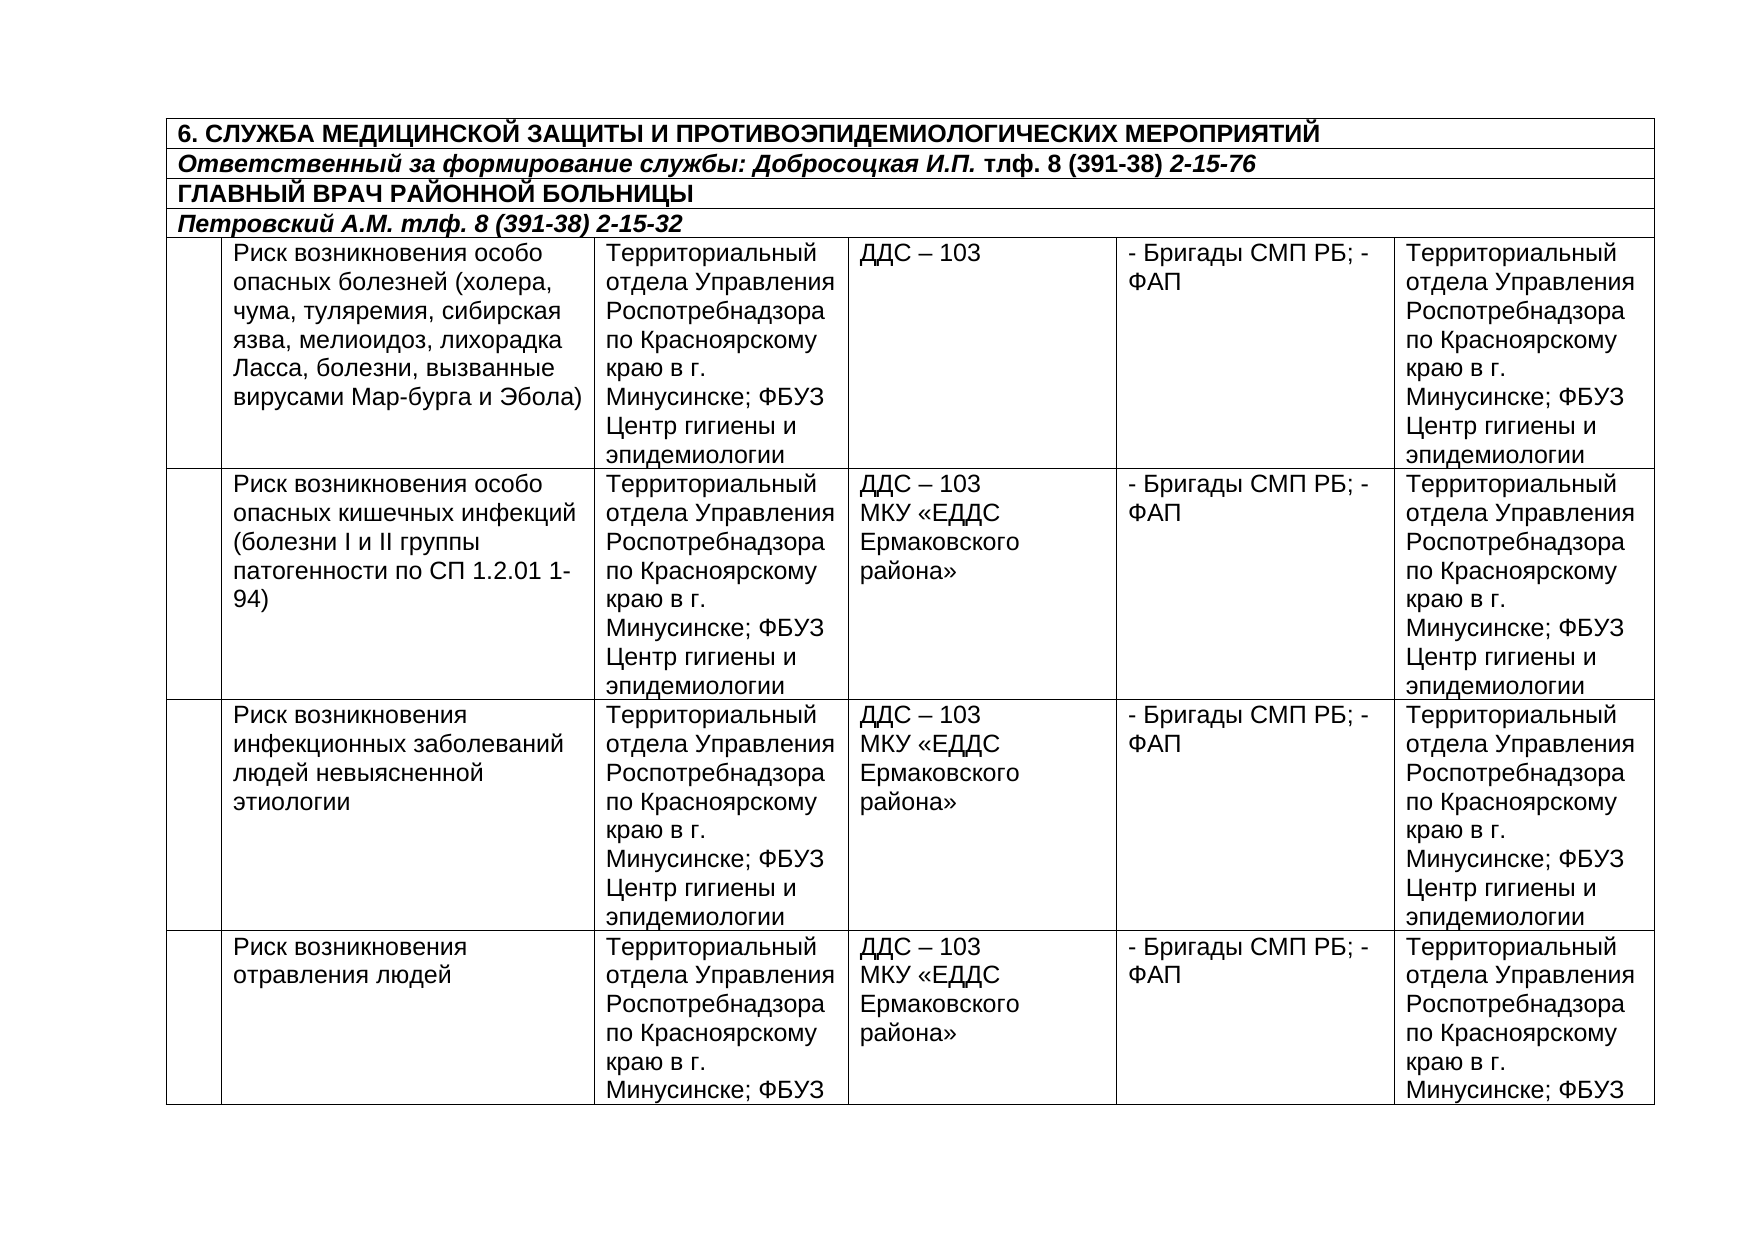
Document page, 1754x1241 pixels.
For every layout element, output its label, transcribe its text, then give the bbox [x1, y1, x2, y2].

table_cell Территориальный отдела Управления Роспотребнадзора по Красноярскому краю в г. Минусинске; ФБУЗ Центр гигиены и эпидемиологии [1395, 238, 1654, 468]
table_cell ДДС – 103 МКУ «ЕДДС Ермаковского района» [849, 469, 1116, 699]
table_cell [849, 931, 1116, 1104]
table_cell Территориальный отдела Управления Роспотребнадзора по Красноярскому краю в г. Минусинске; ФБУЗ Центр гигиены и эпидемиологии [595, 700, 848, 930]
table_cell Территориальный отдела Управления Роспотребнадзора по Красноярскому краю в г. Минусинске; ФБУЗ Центр гигиены и эпидемиологии [1395, 469, 1654, 699]
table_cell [595, 931, 848, 1104]
table_cell Территориальный отдела Управления Роспотребнадзора по Красноярскому краю в г. Минусинске; ФБУЗ Центр гигиены и эпидемиологии [1395, 700, 1654, 930]
table_cell - Бригады СМП РБ; - ФАП [1117, 238, 1394, 468]
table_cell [222, 931, 594, 1104]
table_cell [1395, 931, 1654, 1104]
table_cell ДДС – 103 МКУ «ЕДДС Ермаковского района» [849, 700, 1116, 930]
table_cell ДДС – 103 [849, 238, 1116, 468]
table_cell Петровский А.М. тлф. 8 (391-38) 2-15-32 [167, 209, 1654, 237]
table_cell Территориальный отдела Управления Роспотребнадзора по Красноярскому краю в г. Минусинске; ФБУЗ Центр гигиены и эпидемиологии [595, 238, 848, 468]
table_cell [167, 931, 221, 1104]
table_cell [1117, 931, 1394, 1104]
table_cell - Бригады СМП РБ; - ФАП [1117, 700, 1394, 930]
table_cell Территориальный отдела Управления Роспотребнадзора по Красноярскому краю в г. Минусинске; ФБУЗ Центр гигиены и эпидемиологии [595, 469, 848, 699]
table_cell Риск возникновения инфекционных заболеваний людей невыясненной этиологии [222, 700, 594, 930]
table_cell ГЛАВНЫЙ ВРАЧ РАЙОННОЙ БОЛЬНИЦЫ [167, 179, 1654, 207]
table_cell - Бригады СМП РБ; - ФАП [1117, 469, 1394, 699]
table_cell 6. СЛУЖБА МЕДИЦИНСКОЙ ЗАЩИТЫ И ПРОТИВОЭПИДЕМИОЛОГИЧЕСКИХ МЕРОПРИЯТИЙ [167, 119, 1654, 148]
table_cell Риск возникновения особо опасных кишечных инфекций (болезни I и II группы патогенности по СП 1.2.01 1-94) [222, 469, 594, 699]
table_cell [167, 238, 221, 468]
table_cell [167, 469, 221, 699]
table_cell Ответственный за формирование службы: Добросоцкая И.П. тлф. 8 (391-38) 2-15-76 [167, 149, 1654, 178]
table_cell Риск возникновения особо опасных болезней (холера, чума, туляремия, сибирская язва, мелиоидоз, лихорадка Ласса, болезни, вызванные вирусами Мар-бурга и Эбола) [222, 238, 594, 468]
table_cell [167, 700, 221, 930]
